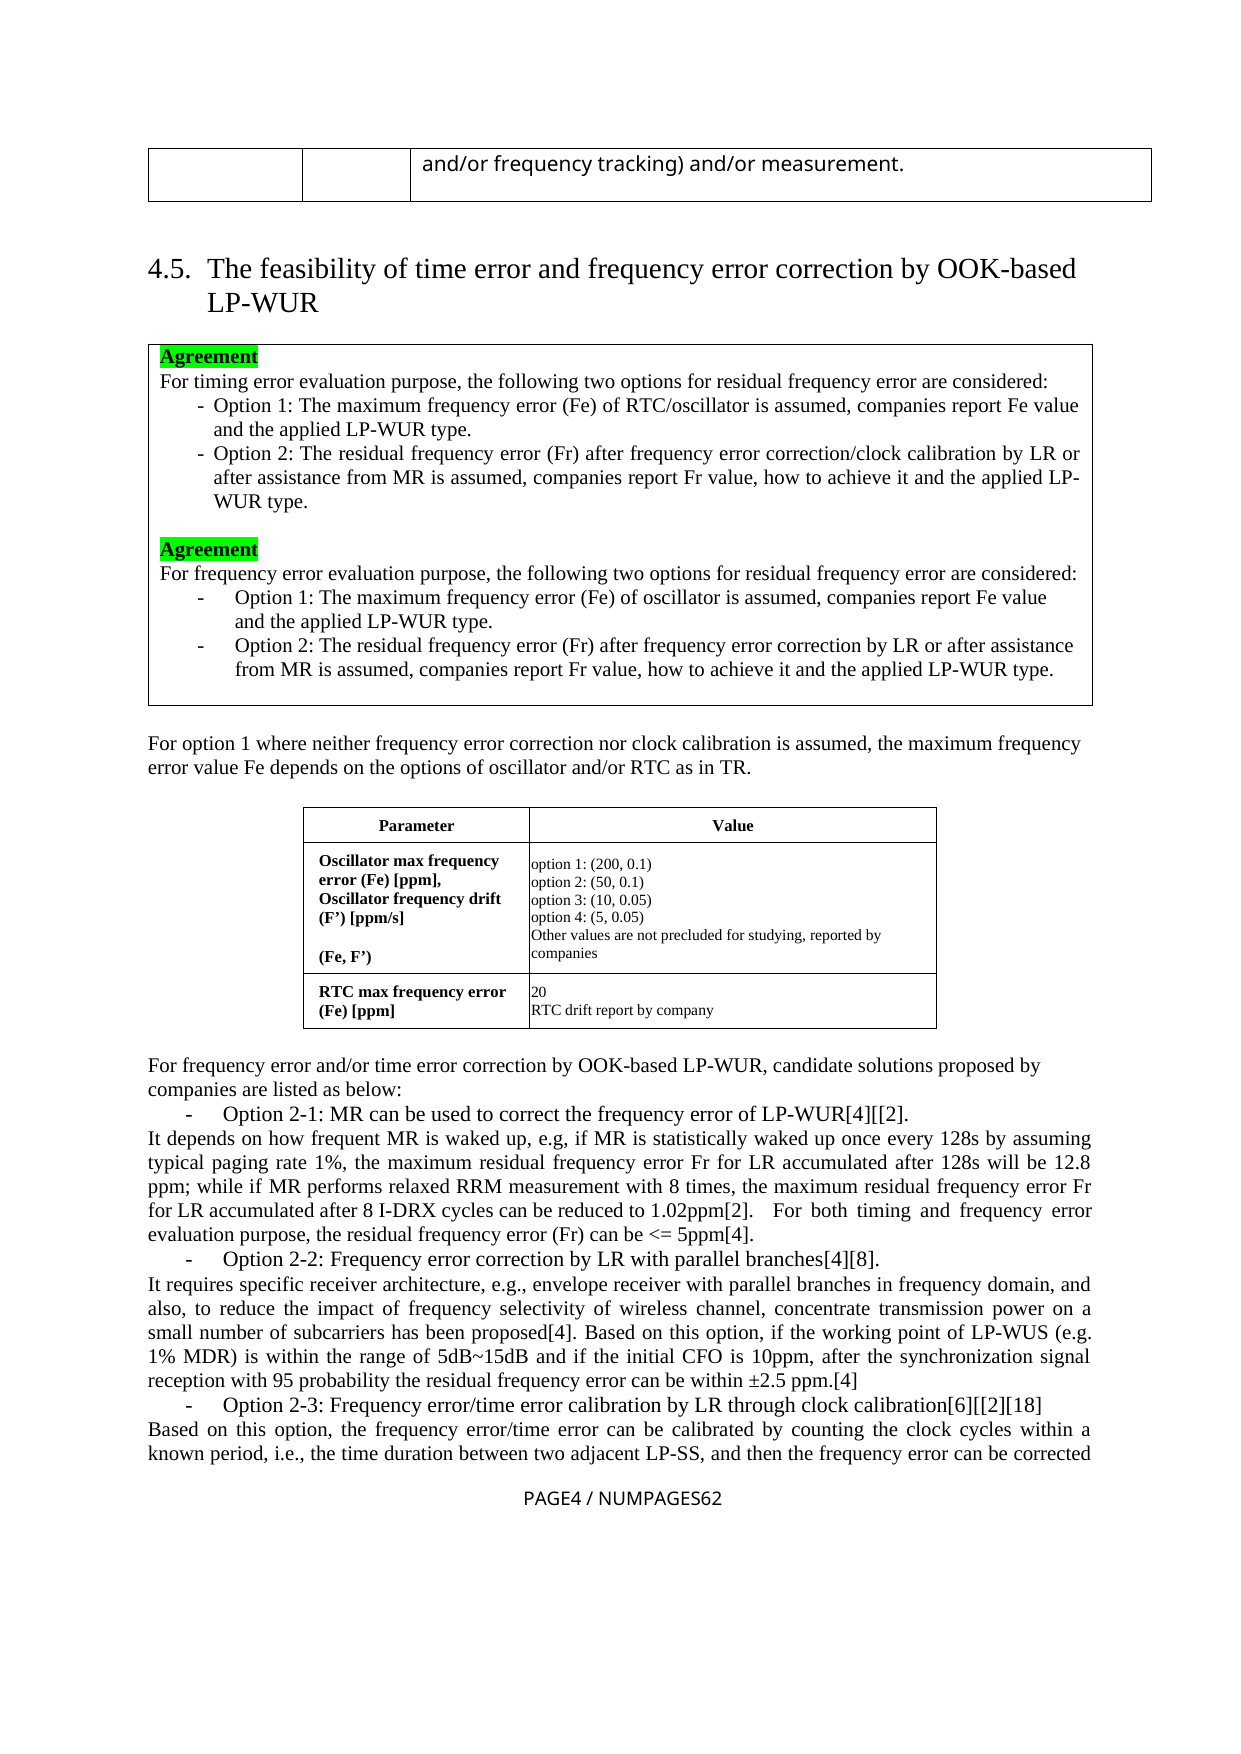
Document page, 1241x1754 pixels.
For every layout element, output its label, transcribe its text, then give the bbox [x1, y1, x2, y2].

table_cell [411, 149, 1151, 201]
table_cell [303, 149, 410, 201]
text It depends on how frequent MR is waked up, e.g, if MR is statistically waked up once every 128s by assuming typical paging rate 1%, the maximum residual frequency error Fr for LR accumulated after 128s will be 12.8 ppm; while if MR performs relaxed RRM measurement with 8 times, the maximum residual frequency error Fr for LR accumulated after 8 I-DRX cycles can be reduced to 1.02ppm[2]. For both timing and frequency error evaluation purpose, the residual frequency error (Fr) can be <= 5ppm[4]. [148, 1126, 1092, 1246]
list Option 2-2: Frequency error correction by LR with parallel branches[4][8]. [185, 1246, 1092, 1272]
table_cell 20 RTC drift report by company [530, 974, 936, 1028]
list Option 2-3: Frequency error/time error calibration by LR through clock calibration[6][[2][18] [185, 1392, 1092, 1417]
table_header Agreement For timing error evaluation purpose, the following two options for residual frequency error are considered: Option 1: The maximum frequency error (Fe) of RTC/oscillator is assumed, companies report Fe value and the applied LP-WUR type. Option 2: The residual frequency error (Fr) after frequency error correction/clock calibration by LR or after assistance from MR is assumed, companies report Fr value, how to achieve it and the applied LP-WUR type. Agreement For frequency error evaluation purpose, the following two options for residual frequency error are considered: Option 1: The maximum frequency error (Fe) of oscillator is assumed, companies report Fe value and the applied LP-WUR type. Option 2: The residual frequency error (Fr) after frequency error correction by LR or after assistance from MR is assumed, companies report Fr value, how to achieve it and the applied LP-WUR type. [149, 345, 1092, 705]
table_cell RTC max frequency error (Fe) [ppm] [304, 974, 529, 1028]
list The feasibility of time error and frequency error correction by OOK-based LP-WUR [148, 251, 1092, 318]
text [148, 1417, 1092, 1465]
text It requires specific receiver architecture, e.g., envelope receiver with parallel branches in frequency domain, and also, to reduce the impact of frequency selectivity of wireless channel, concentrate transmission power on a small number of subcarriers has been proposed[4]. Based on this option, if the working point of LP-WUS (e.g. 1% MDR) is within the range of 5dB~15dB and if the initial CFO is 10ppm, after the synchronization signal reception with 95 probability the residual frequency error can be within ±2.5 ppm.[4] [148, 1272, 1092, 1392]
table_cell option 1: (200, 0.1) option 2: (50, 0.1) option 3: (10, 0.05) option 4: (5, 0.05) Other values are not precluded for studying, reported by companies [530, 843, 936, 973]
table_cell FL [149, 149, 302, 201]
list Option 2-1: MR can be used to correct the frequency error of LP-WUR[4][[2]. [185, 1101, 1092, 1126]
text For option 1 where neither frequency error correction nor clock calibration is assumed, the maximum frequency error value Fe depends on the options of oscillator and/or RTC as in TR. [148, 731, 1092, 779]
table_cell Oscillator max frequency error (Fe) [ppm], Oscillator frequency drift (F’) [ppm/s] (Fe, F’) [304, 843, 529, 973]
table_header Value [530, 808, 936, 842]
text For frequency error and/or time error correction by OOK-based LP-WUR, candidate solutions proposed by companies are listed as below: [148, 1053, 1092, 1101]
table_header Parameter [304, 808, 529, 842]
